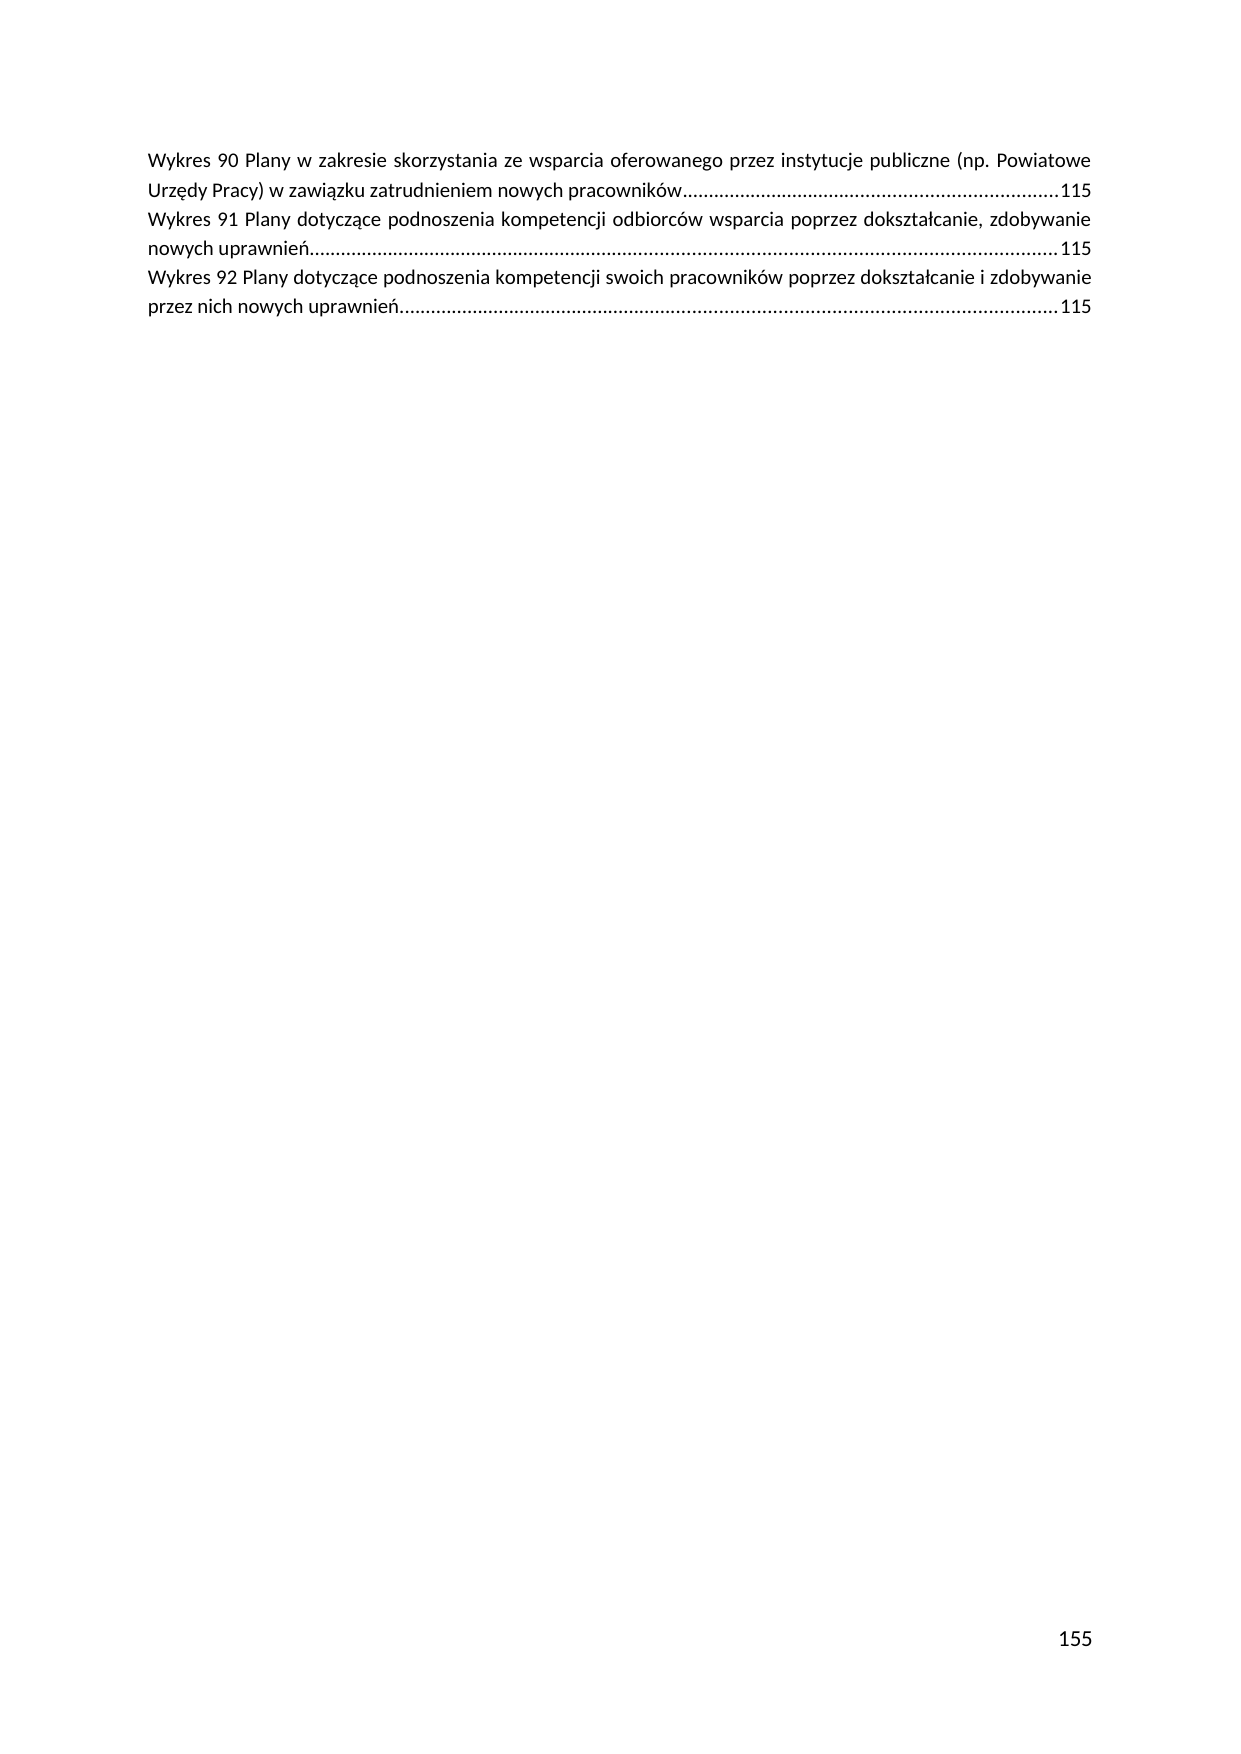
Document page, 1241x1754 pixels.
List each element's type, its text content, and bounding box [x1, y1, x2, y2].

text Wykres 92 Plany dotyczące podnoszenia kompetencji swoich pracowników poprzez dokształcanie i zdobywanie przez nich nowych uprawnień. 115 [148, 264, 1093, 319]
text Wykres 91 Plany dotyczące podnoszenia kompetencji odbiorców wsparcia poprzez dokształcanie, zdobywanie nowych uprawnień. 115 [148, 206, 1093, 261]
text Wykres 90 Plany w zakresie skorzystania ze wsparcia oferowanego przez instytucje publiczne (np. Powiatowe Urzędy Pracy) w zawiązku zatrudnieniem nowych pracowników 115 [148, 148, 1093, 202]
